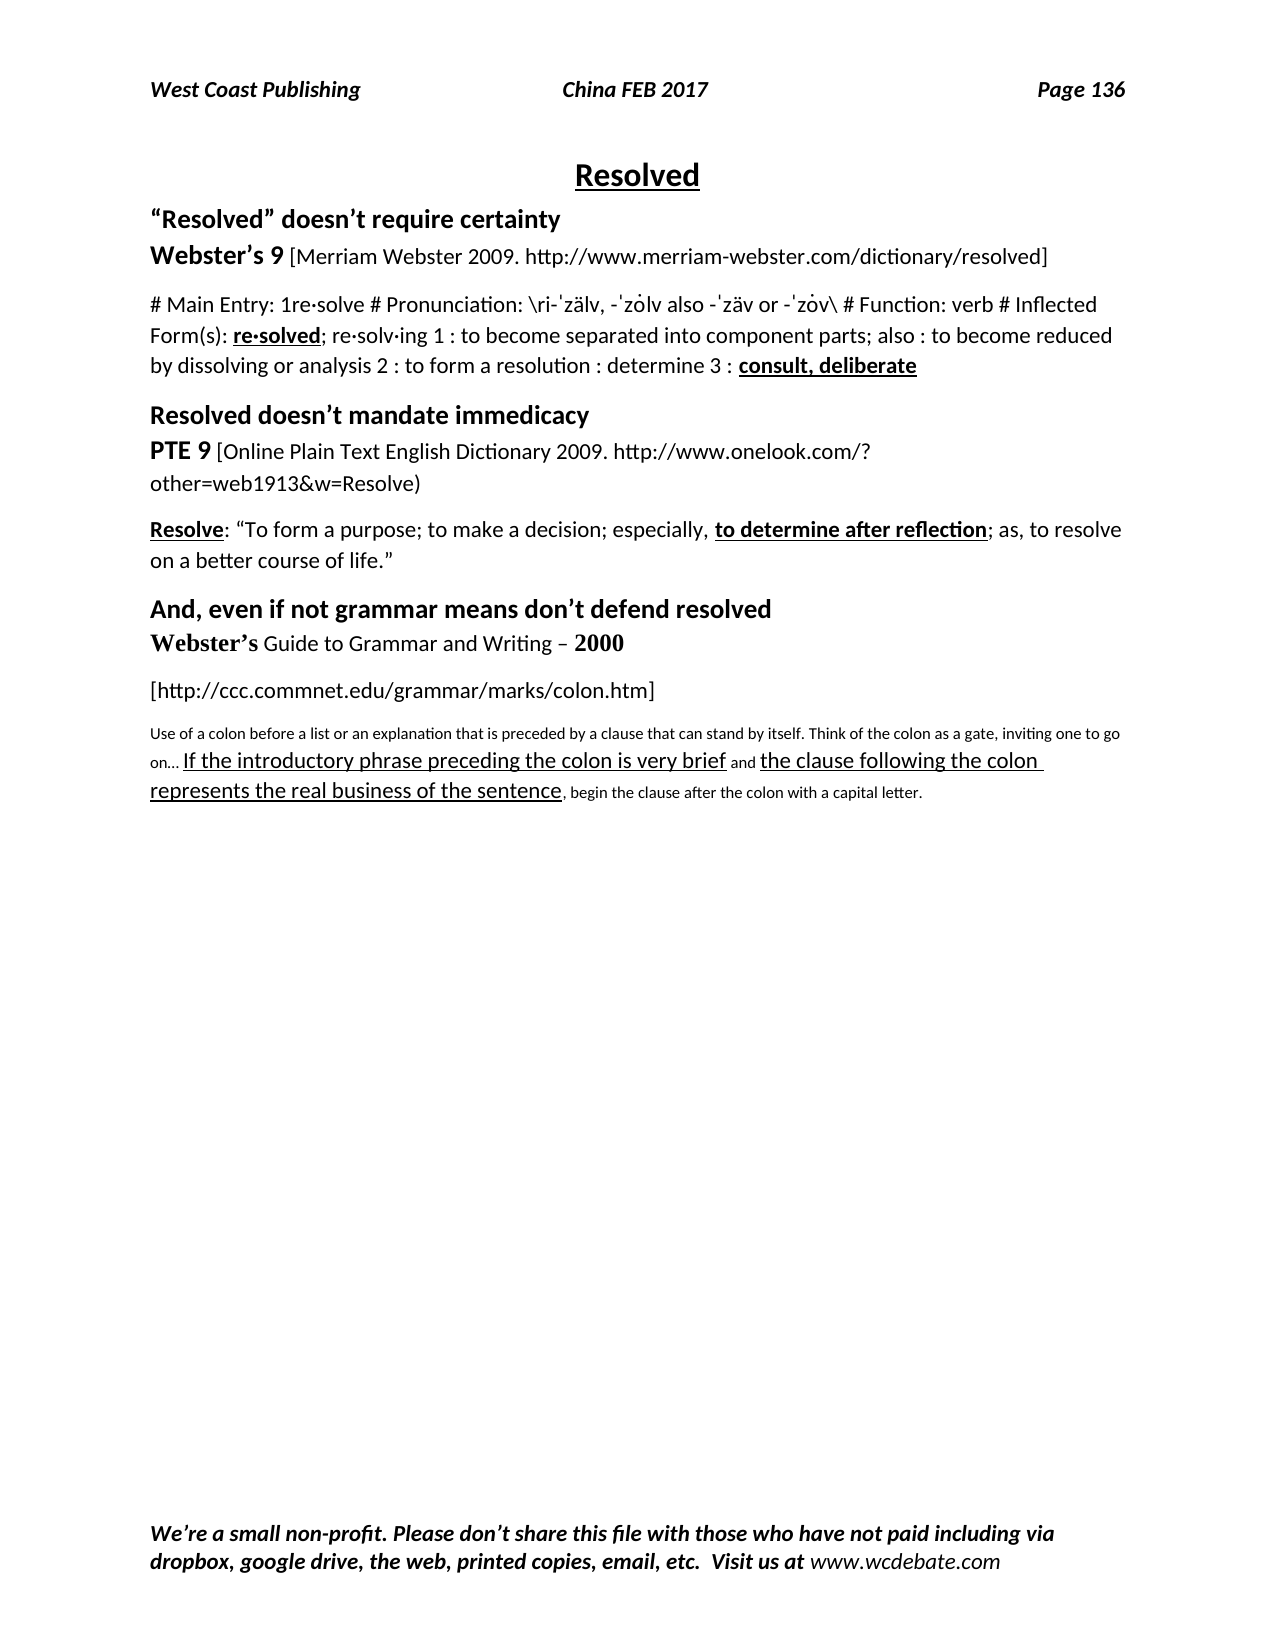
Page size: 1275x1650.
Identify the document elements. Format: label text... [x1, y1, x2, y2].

text Webster’s 9 [Merriam Webster 2009. http://www.merriam-webster.com/dictionary/resolved] [150, 238, 1125, 271]
text [http://ccc.commnet.edu/grammar/marks/colon.htm] [150, 676, 1125, 704]
text Webster’s Guide to Grammar and Writing – 2000 [150, 628, 1125, 657]
subtitle And, even if not grammar means don’t defend resolved [150, 593, 1125, 626]
subtitle Resolved [150, 154, 1125, 195]
text Resolve: “To form a purpose; to make a decision; especially, to determine after reflection; as, to resolve on a better course of life.” [150, 516, 1125, 574]
subtitle Resolved doesn’t mandate immedicacy [150, 398, 1125, 431]
subtitle “Resolved” doesn’t require certainty [150, 202, 1125, 235]
text Use of a colon before a list or an explanation that is preceded by a clause that can stand by itself. Think of the colon as a gate, inviting one to go on… If the introductory phrase preceding the colon is very brief and the clause following the colon represents the real business of the sentence, begin the clause after the colon with a capital letter. [150, 723, 1125, 804]
text # Main Entry: 1re·solve # Pronunciation: \ri-ˈzälv, -ˈzȯlv also -ˈzäv or -ˈzȯv\ # Function: verb # Inflected Form(s): re·solved; re·solv·ing 1 : to become separated into component parts; also : to become reduced by dissolving or analysis 2 : to form a resolution : determine 3 : consult, deliberate [150, 290, 1125, 379]
text PTE 9 [Online Plain Text English Dictionary 2009. http://www.onelook.com/?other=web1913&w=Resolve) [150, 433, 1125, 497]
